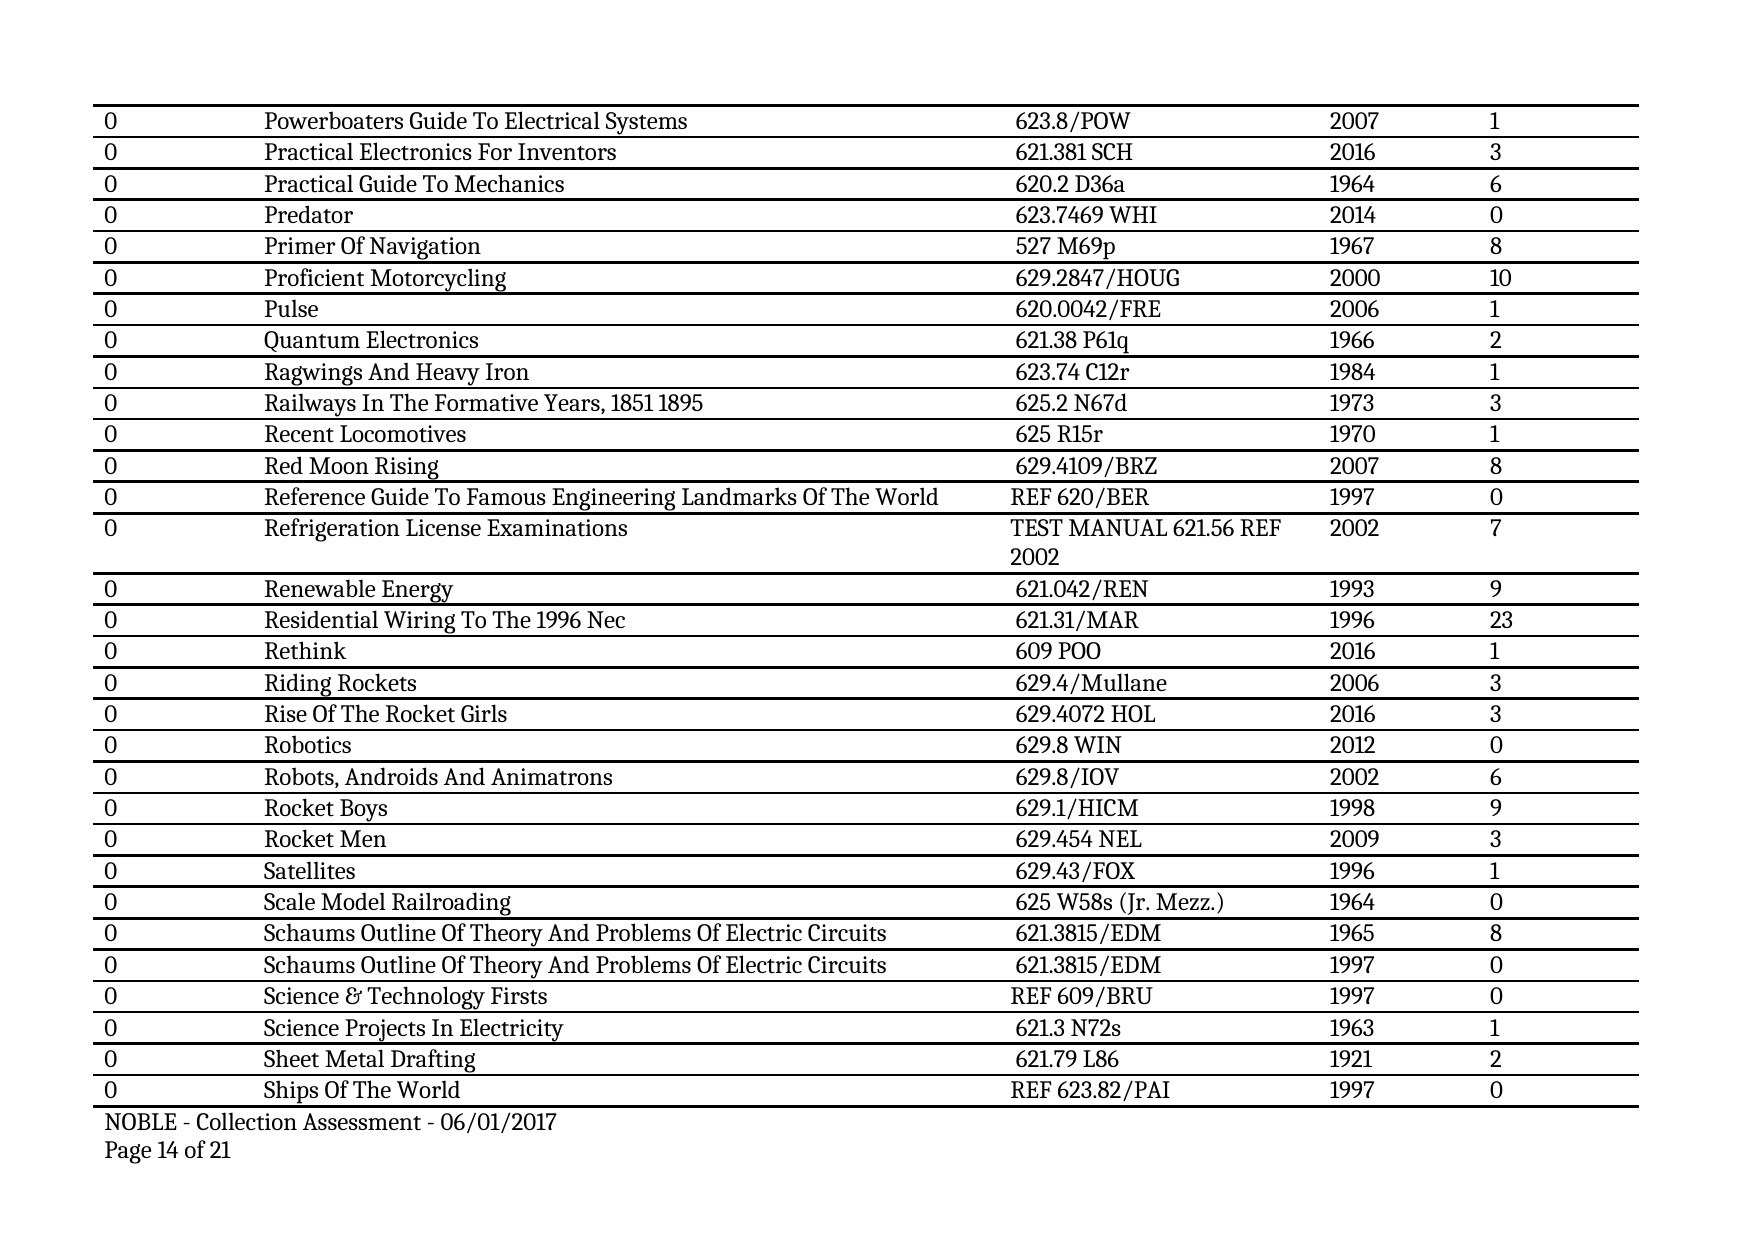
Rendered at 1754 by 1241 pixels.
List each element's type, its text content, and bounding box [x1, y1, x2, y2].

table_cell 0 [93, 700, 253, 729]
table_cell 2002 [1319, 515, 1478, 572]
table_cell Refrigeration License Examinations [253, 515, 999, 572]
table_cell Robots, Androids And Animatrons [253, 763, 999, 791]
table_cell Railways In The Formative Years, 1851 1895 [253, 389, 999, 418]
table_cell 621.3815/EDM [999, 951, 1319, 979]
table_cell 0 [1479, 888, 1638, 917]
table_cell 1973 [1319, 389, 1478, 418]
table_cell 1 [1479, 1013, 1638, 1042]
table_cell Schaums Outline Of Theory And Problems Of Electric Circuits [253, 920, 999, 948]
table_cell 0 [93, 107, 253, 136]
table_cell 0 [1479, 982, 1638, 1011]
table_cell 629.8/IOV [999, 763, 1319, 791]
table_cell Practical Electronics For Inventors [253, 138, 999, 167]
table_cell Quantum Electronics [253, 326, 999, 355]
table_cell 629.4/Mullane [999, 669, 1319, 697]
table_cell 2007 [1319, 107, 1478, 136]
table_cell 1 [1479, 420, 1638, 449]
table_cell 2 [1479, 326, 1638, 355]
table_cell 1963 [1319, 1013, 1478, 1042]
table_cell Schaums Outline Of Theory And Problems Of Electric Circuits [253, 951, 999, 979]
table_cell 1996 [1319, 857, 1478, 885]
table_cell Robotics [253, 731, 999, 760]
table_cell 2002 [1319, 763, 1478, 791]
table_cell 0 [93, 232, 253, 261]
table_cell 2000 [1319, 264, 1478, 292]
table_cell 1993 [1319, 575, 1478, 603]
table_cell 621.31/MAR [999, 606, 1319, 634]
table_cell Residential Wiring To The 1996 Nec [253, 606, 999, 634]
table_cell 1966 [1319, 326, 1478, 355]
table_cell 1 [1479, 107, 1638, 136]
table_cell 0 [93, 920, 253, 948]
table_cell Science Projects In Electricity [253, 1013, 999, 1042]
table_cell 0 [93, 201, 253, 229]
table_cell 0 [1479, 201, 1638, 229]
table_cell 2016 [1319, 700, 1478, 729]
table_cell 1997 [1319, 1076, 1478, 1105]
table_cell 0 [93, 515, 253, 572]
table_cell 629.4109/BRZ [999, 452, 1319, 480]
table_cell 1967 [1319, 232, 1478, 261]
table_cell 9 [1479, 794, 1638, 823]
table_cell 0 [93, 857, 253, 885]
table_cell 6 [1479, 170, 1638, 198]
table_cell 2016 [1319, 138, 1478, 167]
table_cell Primer Of Navigation [253, 232, 999, 261]
table_cell 1998 [1319, 794, 1478, 823]
table_cell 629.1/HICM [999, 794, 1319, 823]
table_cell 0 [93, 888, 253, 917]
table_cell 1 [1479, 637, 1638, 666]
table_cell 0 [93, 575, 253, 603]
table_cell 1964 [1319, 170, 1478, 198]
table_cell Rethink [253, 637, 999, 666]
table_cell 629.4072 HOL [999, 700, 1319, 729]
table_cell 0 [93, 420, 253, 449]
table_cell REF 623.82/PAI [999, 1076, 1319, 1105]
table_cell 0 [93, 452, 253, 480]
table_cell 623.74 C12r [999, 358, 1319, 386]
table_cell 1997 [1319, 982, 1478, 1011]
table_cell Riding Rockets [253, 669, 999, 697]
table_cell 620.2 D36a [999, 170, 1319, 198]
table_cell 621.042/REN [999, 575, 1319, 603]
table_cell 0 [1479, 483, 1638, 512]
table_cell 1997 [1319, 951, 1478, 979]
table_cell 623.7469 WHI [999, 201, 1319, 229]
table_cell 621.3 N72s [999, 1013, 1319, 1042]
table_cell 0 [93, 951, 253, 979]
table_cell 0 [93, 358, 253, 386]
table_cell 1996 [1319, 606, 1478, 634]
table_cell 609 POO [999, 637, 1319, 666]
table_cell 625 W58s (Jr. Mezz.) [999, 888, 1319, 917]
table_cell 6 [1479, 763, 1638, 791]
table_cell 0 [93, 825, 253, 854]
table_cell 3 [1479, 700, 1638, 729]
table_cell 2006 [1319, 669, 1478, 697]
table_cell 3 [1479, 138, 1638, 167]
table_cell 1964 [1319, 888, 1478, 917]
table_cell 8 [1479, 452, 1638, 480]
table_cell Rocket Men [253, 825, 999, 854]
table_cell 0 [93, 295, 253, 324]
table_cell 527 M69p [999, 232, 1319, 261]
table_cell 629.43/FOX [999, 857, 1319, 885]
table_cell Predator [253, 201, 999, 229]
table_cell 625 R15r [999, 420, 1319, 449]
table_cell 620.0042/FRE [999, 295, 1319, 324]
table_cell Recent Locomotives [253, 420, 999, 449]
table_cell 0 [93, 326, 253, 355]
table_cell Ships Of The World [253, 1076, 999, 1105]
table_cell 1970 [1319, 420, 1478, 449]
table_cell 0 [93, 1045, 253, 1073]
table_cell Powerboaters Guide To Electrical Systems [253, 107, 999, 136]
table_cell Science & Technology Firsts [253, 982, 999, 1011]
table_cell Rise Of The Rocket Girls [253, 700, 999, 729]
table_cell 0 [93, 982, 253, 1011]
table_cell 1997 [1319, 483, 1478, 512]
table_cell 3 [1479, 389, 1638, 418]
table_cell Satellites [253, 857, 999, 885]
table_cell 629.2847/HOUG [999, 264, 1319, 292]
table_cell 0 [93, 1013, 253, 1042]
table_cell Renewable Energy [253, 575, 999, 603]
table_cell 0 [93, 483, 253, 512]
table_cell 0 [93, 389, 253, 418]
table_cell 10 [1479, 264, 1638, 292]
table_cell Rocket Boys [253, 794, 999, 823]
table_cell 0 [93, 637, 253, 666]
table_cell 621.38 P61q [999, 326, 1319, 355]
table_cell REF 620/BER [999, 483, 1319, 512]
table_cell 2009 [1319, 825, 1478, 854]
table_cell 23 [1479, 606, 1638, 634]
table_cell 0 [93, 264, 253, 292]
table_cell 1 [1479, 857, 1638, 885]
table_cell 3 [1479, 669, 1638, 697]
table_cell Proficient Motorcycling [253, 264, 999, 292]
table_cell 2007 [1319, 452, 1478, 480]
table_cell 0 [93, 170, 253, 198]
table_cell 0 [1479, 951, 1638, 979]
table_cell 621.381 SCH [999, 138, 1319, 167]
table_cell Sheet Metal Drafting [253, 1045, 999, 1073]
table_cell 0 [93, 763, 253, 791]
table_cell 8 [1479, 920, 1638, 948]
table_cell Scale Model Railroading [253, 888, 999, 917]
table_cell 9 [1479, 575, 1638, 603]
table_cell 0 [1479, 1076, 1638, 1105]
table_cell 2 [1479, 1045, 1638, 1073]
table_cell Pulse [253, 295, 999, 324]
table_cell 621.79 L86 [999, 1045, 1319, 1073]
table_cell 1921 [1319, 1045, 1478, 1073]
table_cell 1965 [1319, 920, 1478, 948]
table_cell Ragwings And Heavy Iron [253, 358, 999, 386]
table_cell 0 [1479, 731, 1638, 760]
table_cell 0 [93, 731, 253, 760]
table_cell 3 [1479, 825, 1638, 854]
table_cell REF 609/BRU [999, 982, 1319, 1011]
table_cell 0 [93, 794, 253, 823]
table_cell 1984 [1319, 358, 1478, 386]
table_cell 0 [93, 1076, 253, 1105]
table_cell 2014 [1319, 201, 1478, 229]
table_cell 2016 [1319, 637, 1478, 666]
table_cell TEST MANUAL 621.56 REF 2002 [999, 515, 1319, 572]
table_cell 1 [1479, 295, 1638, 324]
table_cell 625.2 N67d [999, 389, 1319, 418]
table_cell 623.8/POW [999, 107, 1319, 136]
table_cell 629.454 NEL [999, 825, 1319, 854]
table_cell 0 [93, 669, 253, 697]
table_cell Red Moon Rising [253, 452, 999, 480]
table_cell 0 [93, 138, 253, 167]
table_cell 2012 [1319, 731, 1478, 760]
table_cell 621.3815/EDM [999, 920, 1319, 948]
table_cell 8 [1479, 232, 1638, 261]
table_cell Reference Guide To Famous Engineering Landmarks Of The World [253, 483, 999, 512]
table_cell 2006 [1319, 295, 1478, 324]
table_cell Practical Guide To Mechanics [253, 170, 999, 198]
table_cell 629.8 WIN [999, 731, 1319, 760]
table_cell 0 [93, 606, 253, 634]
table_cell 7 [1479, 515, 1638, 572]
table_cell 1 [1479, 358, 1638, 386]
